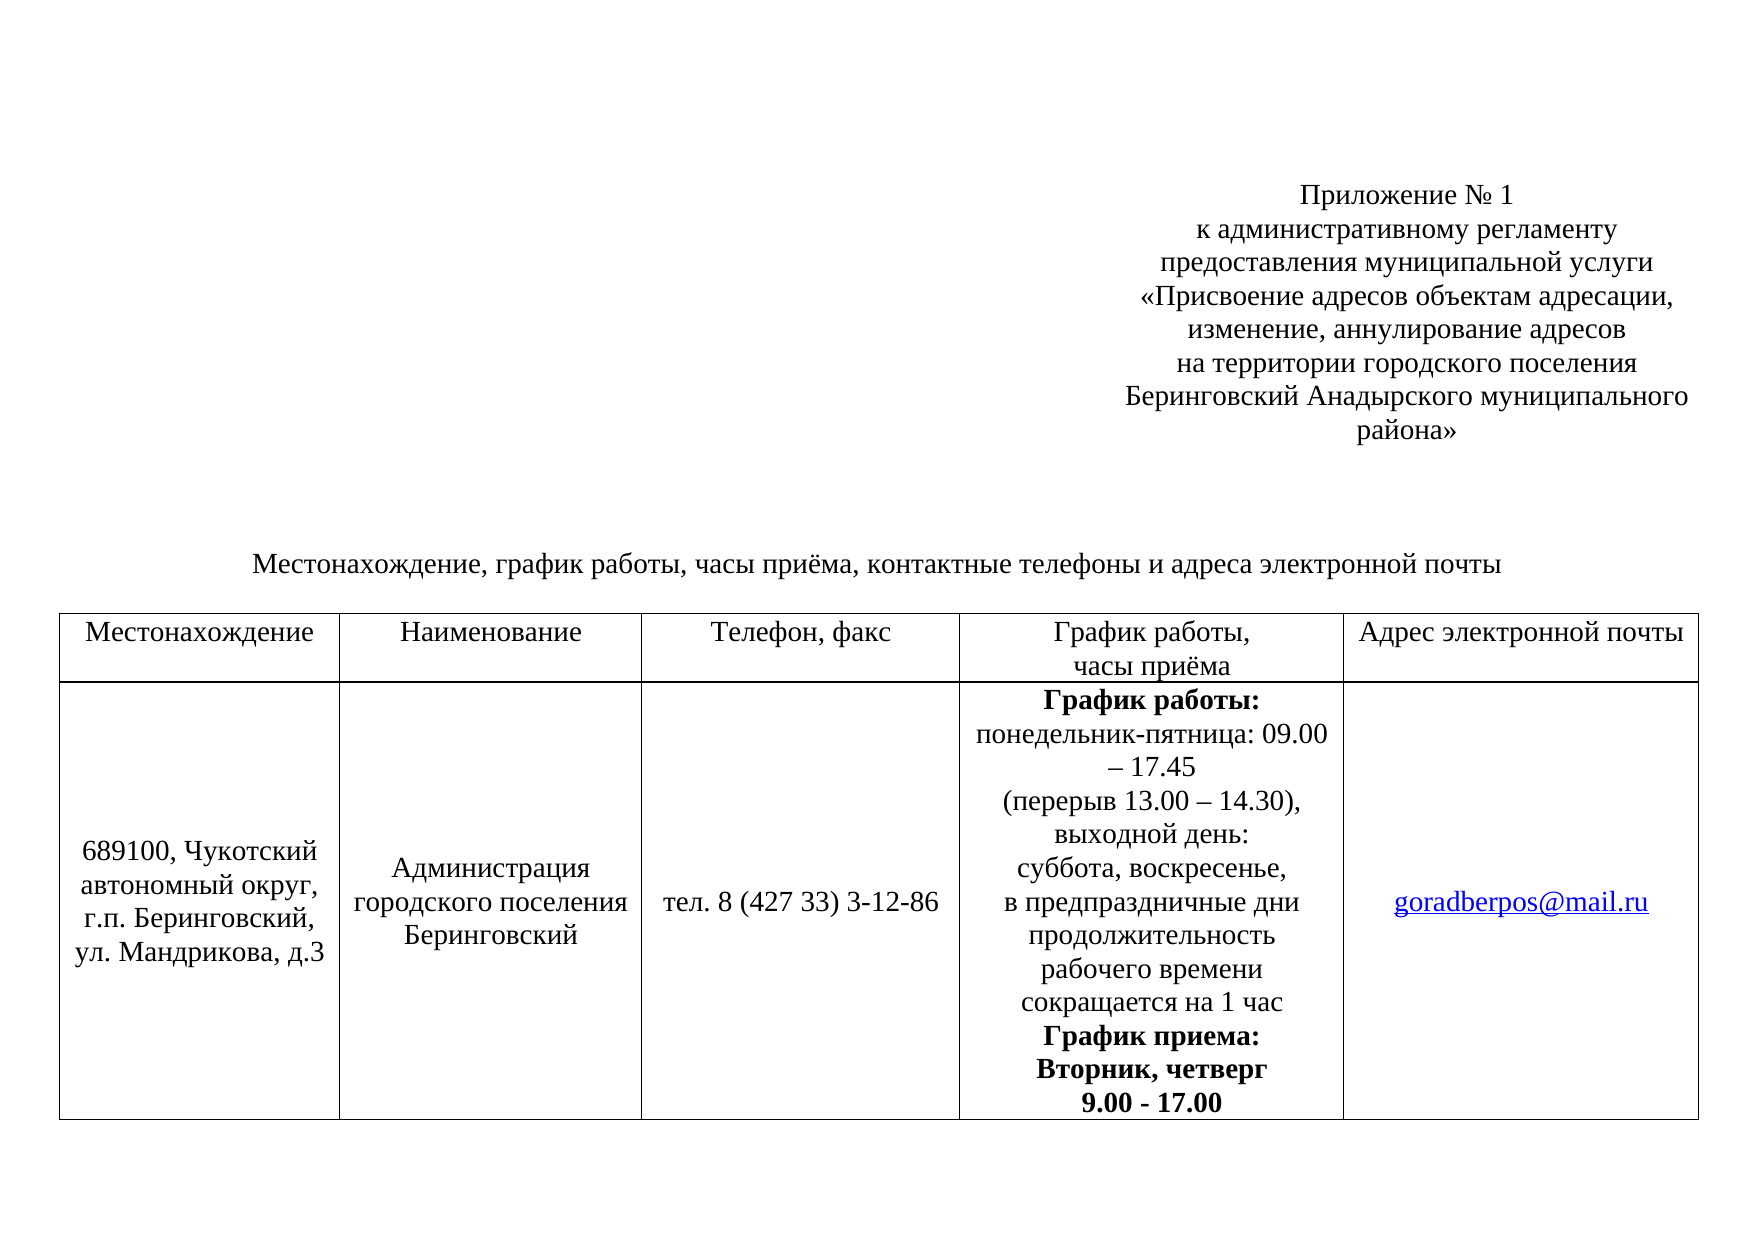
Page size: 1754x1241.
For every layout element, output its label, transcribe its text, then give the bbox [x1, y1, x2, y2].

table_cell График работы: понедельник-пятница: 09.00 – 17.45 (перерыв 13.00 – 14.30), выходной день: суббота, воскресенье, в предпраздничные дни продолжительность рабочего времени сокращается на 1 час График приема: Вторник, четверг 9.00 - 17.00 [960, 683, 1343, 1118]
table_header Телефон, факс [642, 614, 959, 681]
table_cell goradberpos@mail.ru [1344, 683, 1698, 1118]
table_cell 689100, Чукотский автономный округ, г.п. Беринговский, ул. Мандрикова, д.3 [60, 683, 339, 1118]
text Местонахождение, график работы, часы приёма, контактные телефоны и адреса электронной почты [59, 546, 1695, 580]
table_cell Администрация городского поселения Беринговский [340, 683, 641, 1118]
table_header Наименование [340, 614, 641, 681]
table_cell тел. 8 (427 33) 3-12-86 [642, 683, 959, 1118]
table_header Местонахождение [60, 614, 339, 681]
table_header Адрес электронной почты [1344, 614, 1698, 681]
table_header График работы, часы приёма [960, 614, 1343, 681]
table_header Приложение № 1 к административному регламенту предоставления муниципальной услуги «Присвоение адресов объектам адресации, изменение, аннулирование адресов на территории городского поселения Беринговский Анадырского муниципального района» [1108, 177, 1706, 446]
